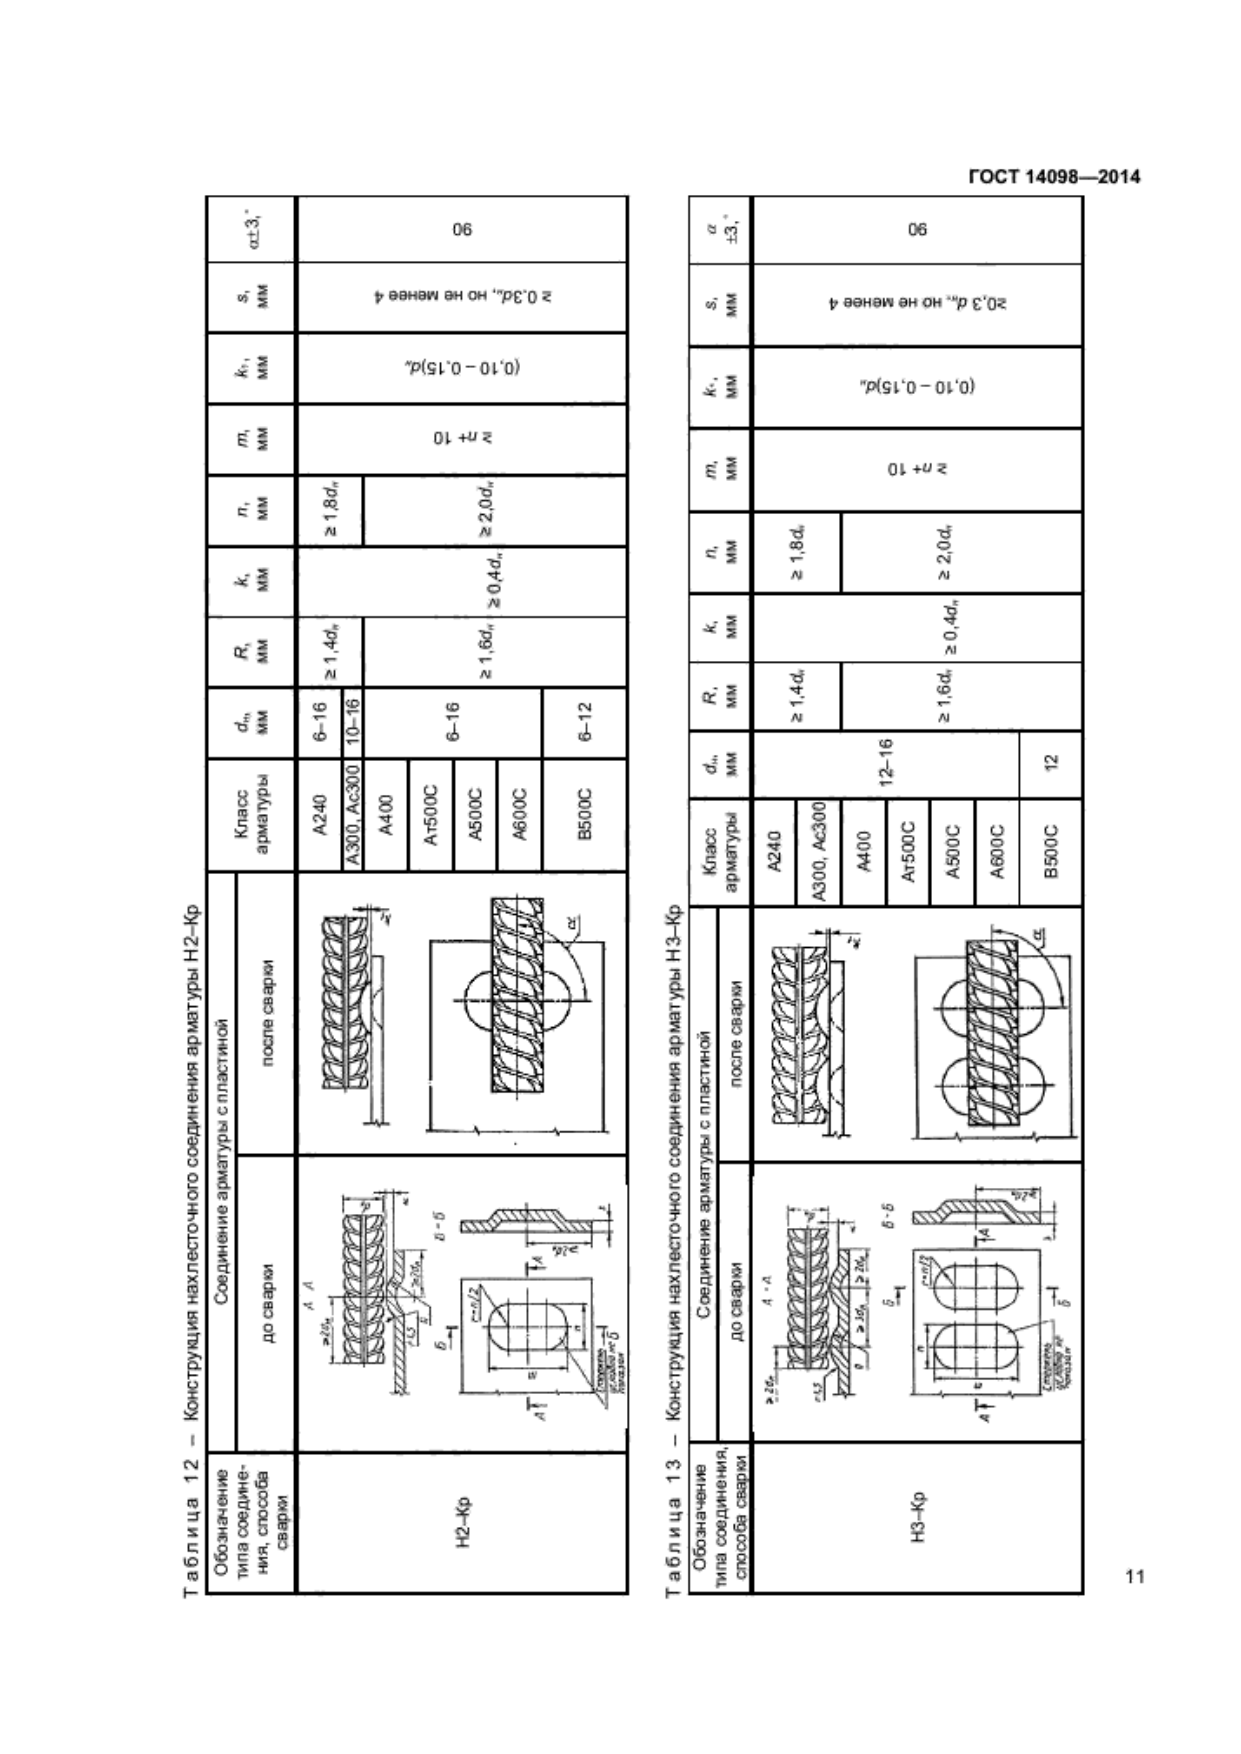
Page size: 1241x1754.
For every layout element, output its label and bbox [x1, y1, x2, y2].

picture [75, 75, 1224, 1679]
